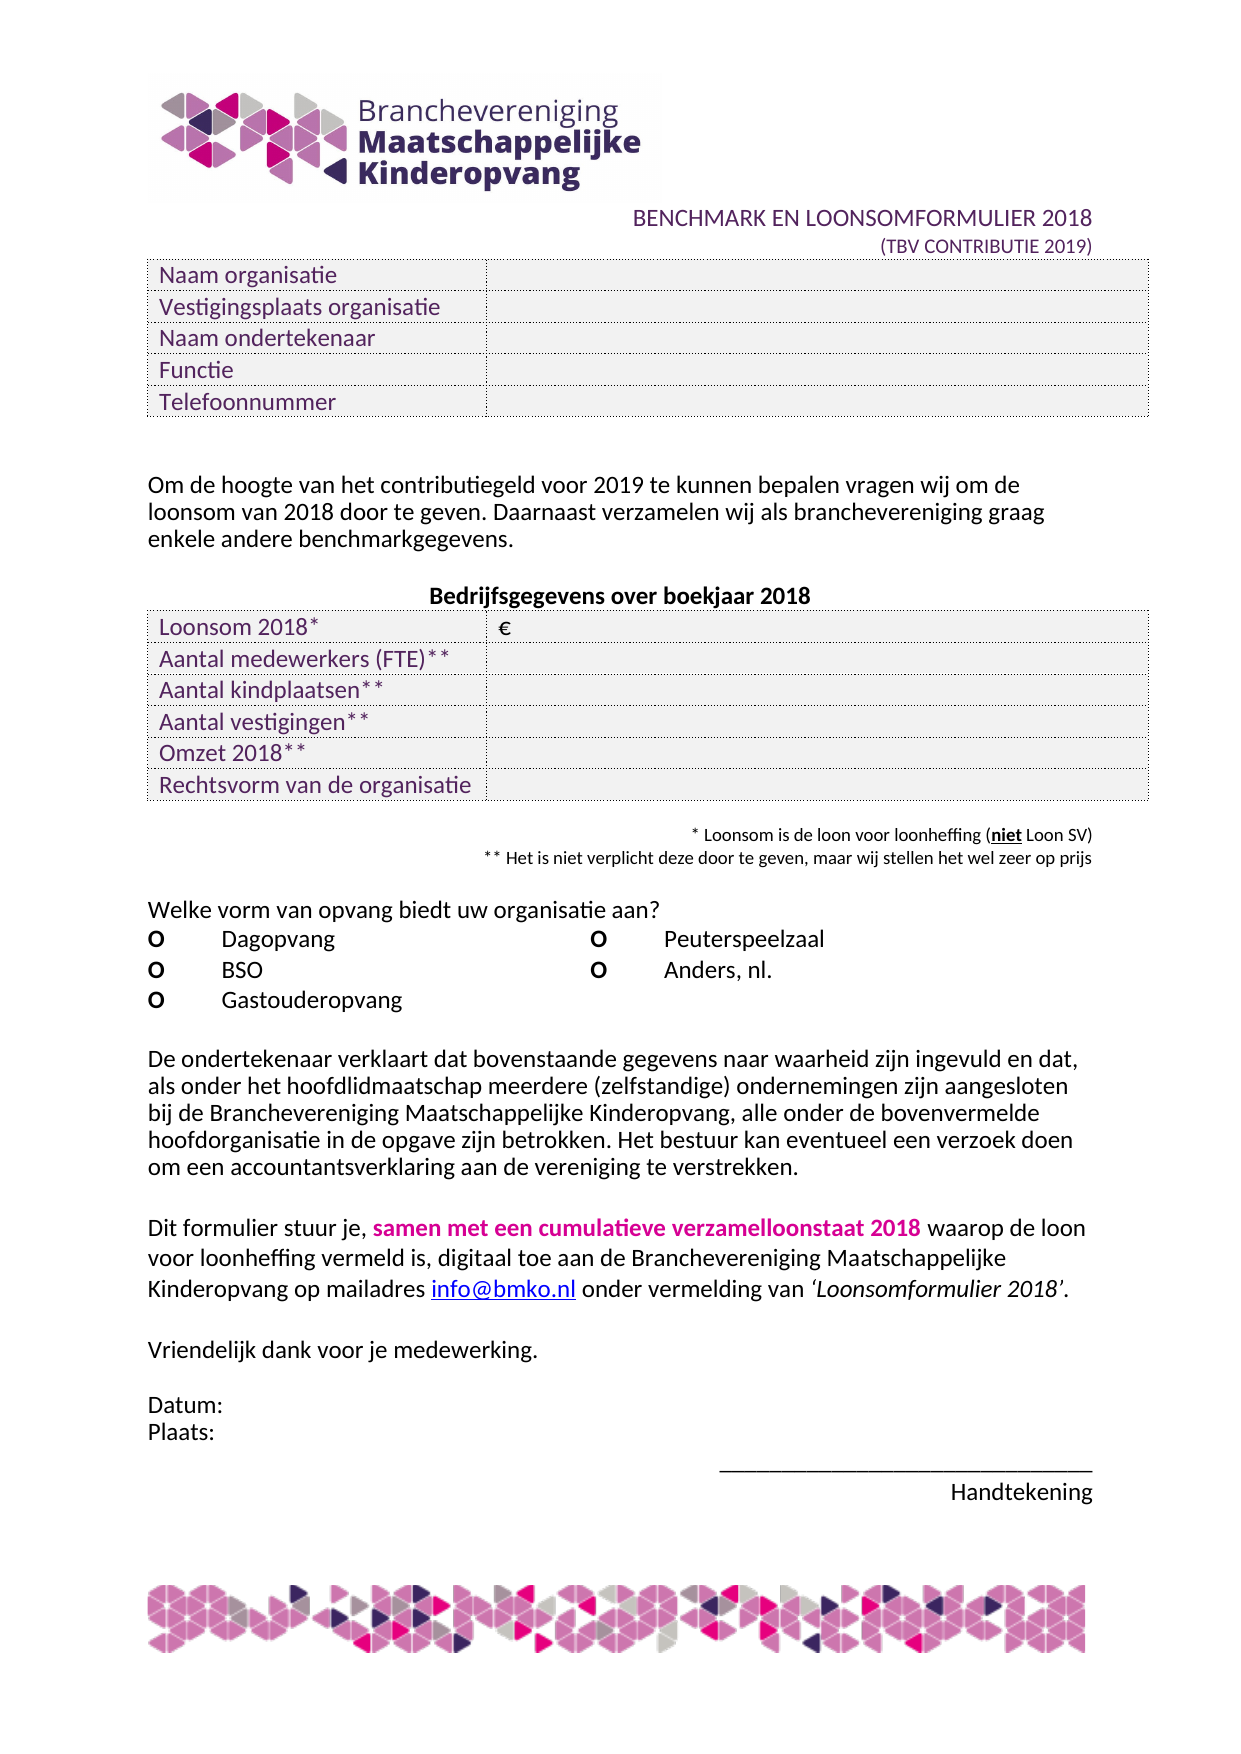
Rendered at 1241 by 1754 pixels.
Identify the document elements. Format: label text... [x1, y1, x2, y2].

text Handtekening [148, 1476, 1093, 1507]
table_cell Aantal medewerkers (FTE)** [148, 642, 487, 673]
table_cell [487, 353, 1148, 385]
text Vriendelijk dank voor je medewerking. [148, 1334, 1093, 1364]
table_cell Vestigingsplaats organisatie [148, 290, 487, 322]
table_cell Naam ondertekenaar [148, 322, 487, 353]
text О BSO О Anders, nl. [148, 954, 1093, 985]
table_cell Telefoonnummer [148, 385, 487, 416]
table_cell [487, 737, 1148, 768]
table_cell [487, 705, 1148, 737]
text ** Het is niet verplicht deze door te geven, maar wij stellen het wel zeer op prijs [148, 847, 1093, 869]
table_header Naam organisatie [148, 259, 487, 290]
text Dit formulier stuur je, samen met een cumulatieve verzamelloonstaat 2018 waarop de loon voor loonheffing vermeld is, digitaal toe aan de Branchevereniging Maatschappelijke Kinderopvang op mailadres info@bmko.nl onder vermelding van ‘Loonsomformulier 2018’. [148, 1212, 1093, 1303]
picture [147, 1585, 1085, 1653]
table_cell [487, 674, 1148, 705]
text Datum: [148, 1391, 1093, 1418]
text ______________________________ [148, 1446, 1093, 1476]
table_cell Aantal kindplaatsen** [148, 674, 487, 705]
text Plaats: [148, 1418, 1093, 1446]
text О Dagopvang О Peuterspeelzaal [148, 924, 1093, 954]
table_cell Rechtsvorm van de organisatie [148, 768, 487, 800]
text Om de hoogte van het contributiegeld voor 2019 te kunnen bepalen vragen wij om de loonsom van 2018 door te geven. Daarnaast verzamelen wij als branchevereniging graag enkele andere benchmarkgegevens. [148, 471, 1093, 553]
picture [147, 73, 662, 203]
table_cell [487, 642, 1148, 673]
table_header [487, 259, 1148, 290]
text De ondertekenaar verklaart dat bovenstaande gegevens naar waarheid zijn ingevuld en dat, als onder het hoofdlidmaatschap meerdere (zelfstandige) ondernemingen zijn aangesloten bij de Branchevereniging Maatschappelijke Kinderopvang, alle onder de bovenvermelde hoofdorganisatie in de opgave zijn betrokken. Het bestuur kan eventueel een verzoek doen om een accountantsverklaring aan de vereniging te verstrekken. [148, 1046, 1093, 1181]
table_header € [487, 610, 1148, 642]
text Welke vorm van opvang biedt uw organisatie aan? [148, 897, 1093, 924]
table_cell [487, 768, 1148, 800]
table_cell Functie [148, 353, 487, 385]
table_cell Aantal vestigingen** [148, 705, 487, 737]
table_cell Omzet 2018** [148, 737, 487, 768]
table_cell [487, 322, 1148, 353]
table_cell [487, 290, 1148, 322]
text Bedrijfsgegevens over boekjaar 2018 [148, 580, 1093, 610]
text * Loonsom is de loon voor loonheffing (niet Loon SV) [148, 824, 1093, 847]
text О Gastouderopvang [148, 985, 1093, 1015]
table_cell [487, 385, 1148, 416]
table_header Loonsom 2018* [148, 610, 487, 642]
